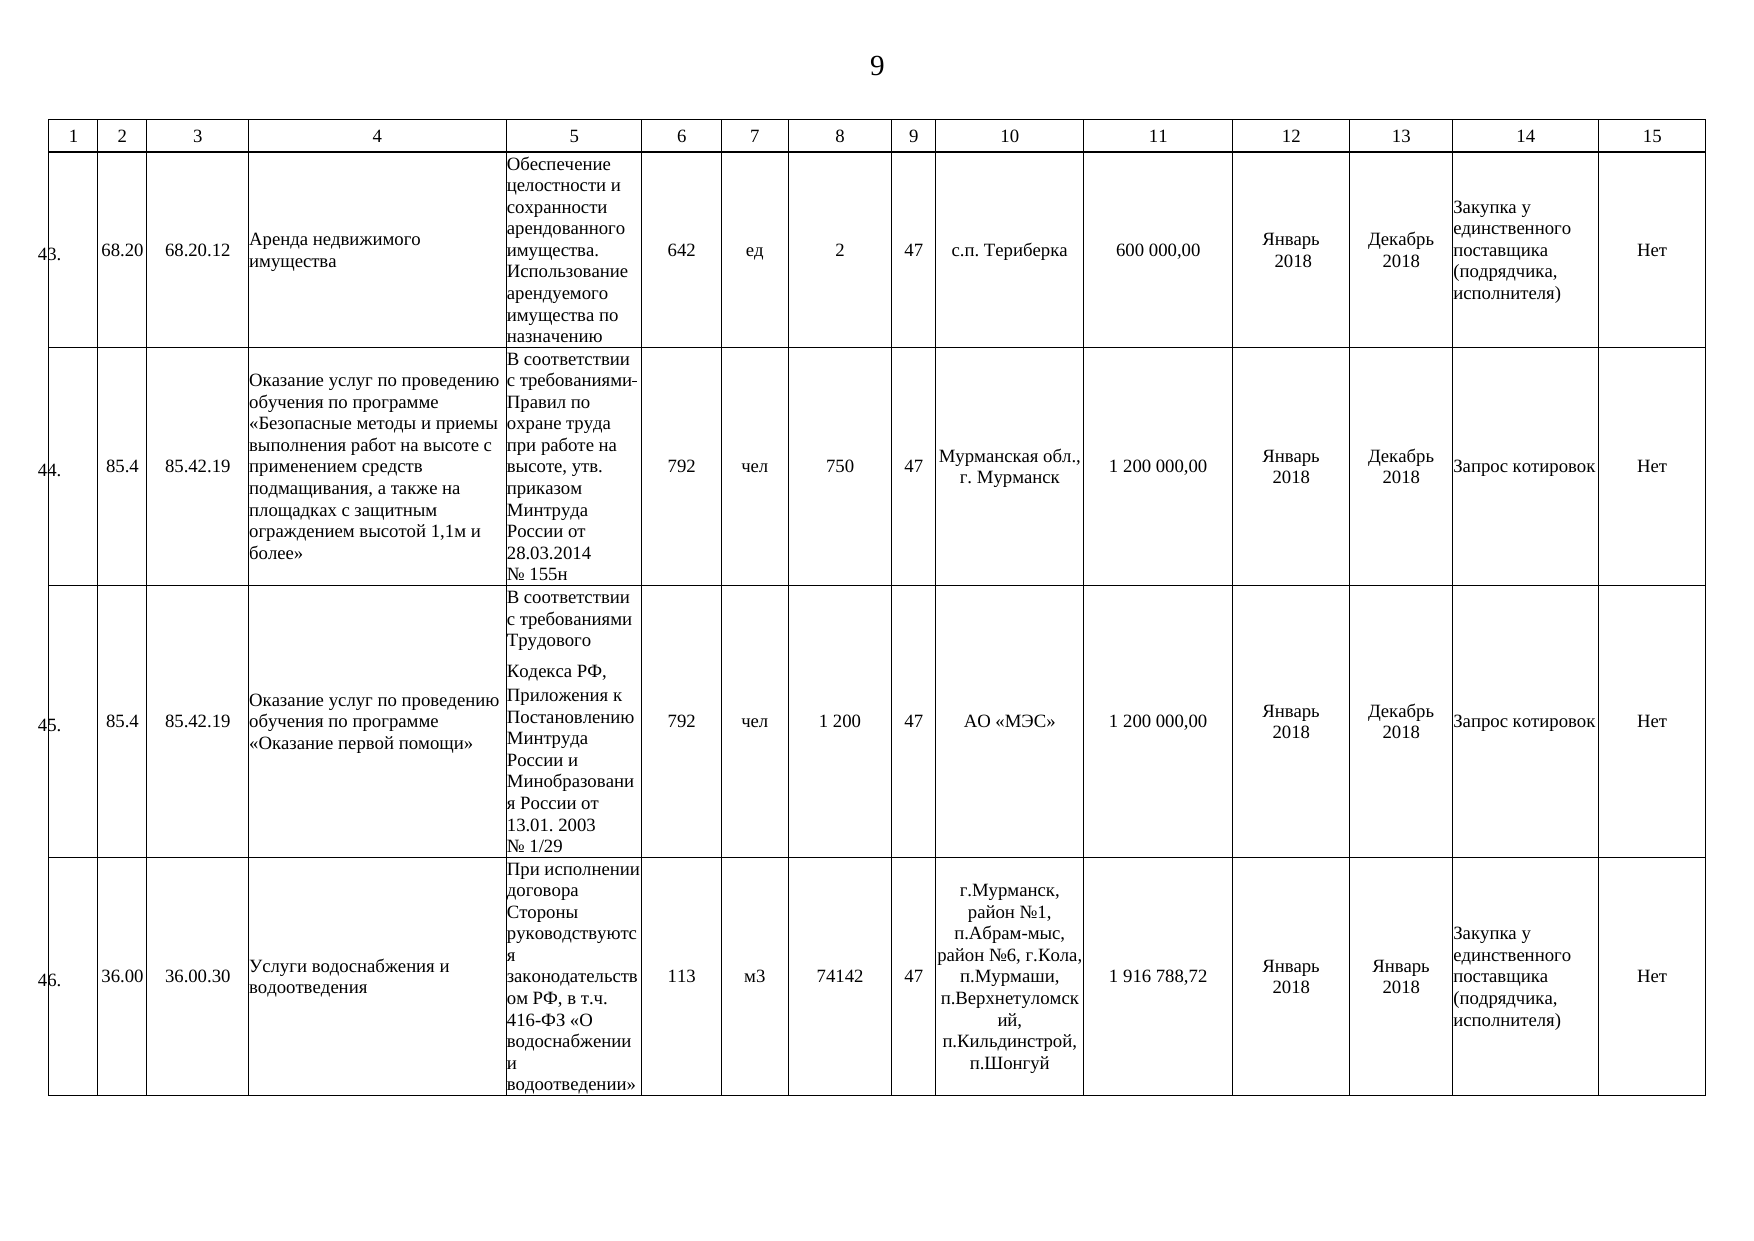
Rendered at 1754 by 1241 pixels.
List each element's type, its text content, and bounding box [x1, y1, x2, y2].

table_cell Январь 2018 [1233, 858, 1349, 1095]
table_cell Услуги водоснабжения и водоотведения [249, 858, 506, 1095]
table_cell Оказание услуг по проведению обучения по программе «Оказание первой помощи» [249, 586, 506, 857]
table_cell Декабрь 2018 [1350, 348, 1452, 585]
table_cell 47 [892, 858, 935, 1095]
table_cell 1 200 [789, 586, 891, 857]
table_cell 36.00 [98, 858, 146, 1095]
table_header 9 [892, 120, 935, 151]
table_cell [507, 858, 641, 1095]
table_cell 68.20.12 [147, 153, 248, 347]
table_cell 47 [892, 153, 935, 347]
table_cell чел [722, 586, 788, 857]
table_cell г.Мурманск, район №1, п.Абрам-мыс, район №6, г.Кола, п.Мурмаши, п.Верхнетуломский, п.Кильдинстрой, п.Шонгуй [936, 858, 1083, 1095]
table_cell 642 [642, 153, 721, 347]
table_cell Декабрь 2018 [1350, 153, 1452, 347]
table_cell Обеспечение целостности и сохранности арендованного имущества. Использование арендуемого имущества по назначению [507, 153, 641, 347]
table_cell Аренда недвижимого имущества [249, 153, 506, 347]
table_cell [49, 153, 97, 347]
table_header 3 [147, 120, 248, 151]
table_cell 2 [789, 153, 891, 347]
table_cell Январь 2018 [1350, 858, 1452, 1095]
table_cell Нет [1599, 858, 1705, 1095]
table_cell Нет [1599, 586, 1705, 857]
table_cell [49, 348, 97, 585]
table_cell 1 916 788,72 [1084, 858, 1232, 1095]
table_cell 1 200 000,00 [1084, 348, 1232, 585]
table_cell 792 [642, 348, 721, 585]
table_cell 792 [642, 586, 721, 857]
table_cell АО «МЭС» [936, 586, 1083, 857]
table_cell 1 200 000,00 [1084, 586, 1232, 857]
table_header 14 [1453, 120, 1598, 151]
table_cell ед [722, 153, 788, 347]
table_cell 600 000,00 [1084, 153, 1232, 347]
table_cell 85.4 [98, 348, 146, 585]
table_cell [49, 586, 97, 857]
table_cell 68.20 [98, 153, 146, 347]
table_cell Нет [1599, 153, 1705, 347]
table_cell Декабрь 2018 [1350, 586, 1452, 857]
table_header 11 [1084, 120, 1232, 151]
table_header 4 [249, 120, 506, 151]
table_cell 47 [892, 586, 935, 857]
table_cell 74142 [789, 858, 891, 1095]
table_cell Нет [1599, 348, 1705, 585]
table_header 12 [1233, 120, 1349, 151]
table_header 8 [789, 120, 891, 151]
table_header 10 [936, 120, 1083, 151]
table_cell Январь 2018 [1233, 586, 1349, 857]
table_cell Оказание услуг по проведению обучения по программе «Безопасные методы и приемы выполнения работ на высоте с применением средств подмащивания, а также на площадках с защитным ограждением высотой 1,1м и более» [249, 348, 506, 585]
table_cell 113 [642, 858, 721, 1095]
table_header 6 [642, 120, 721, 151]
table_cell Январь 2018 [1233, 153, 1349, 347]
table_cell Запрос котировок [1453, 586, 1598, 857]
table_header 13 [1350, 120, 1452, 151]
table_cell 85.4 [98, 586, 146, 857]
table_header 2 [98, 120, 146, 151]
table_cell Мурманская обл., г. Мурманск [936, 348, 1083, 585]
table_cell Январь 2018 [1233, 348, 1349, 585]
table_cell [1453, 858, 1598, 1095]
table_header 15 [1599, 120, 1705, 151]
table_cell 36.00.30 [147, 858, 248, 1095]
table_cell м3 [722, 858, 788, 1095]
table_cell 750 [789, 348, 891, 585]
table_cell В соответствии с требованиями Трудового Кодекса РФ, Приложения к Постановлению Минтруда России и Минобразования России от 13.01. 2003 № 1/29 [507, 586, 641, 857]
table_cell Запрос котировок [1453, 348, 1598, 585]
table_header 1 [49, 120, 97, 151]
table_cell чел [722, 348, 788, 585]
table_header 7 [722, 120, 788, 151]
table_cell [49, 858, 97, 1095]
table_cell В соответствии с требованиями Правил по охране труда при работе на высоте, утв. приказом Минтруда России от 28.03.2014 № 155н [507, 348, 641, 585]
table_cell с.п. Териберка [936, 153, 1083, 347]
table_cell 47 [892, 348, 935, 585]
table_header 5 [507, 120, 641, 151]
table_cell 85.42.19 [147, 348, 248, 585]
table_cell Закупка у единственного поставщика (подрядчика, исполнителя) [1453, 153, 1598, 347]
table_cell 85.42.19 [147, 586, 248, 857]
